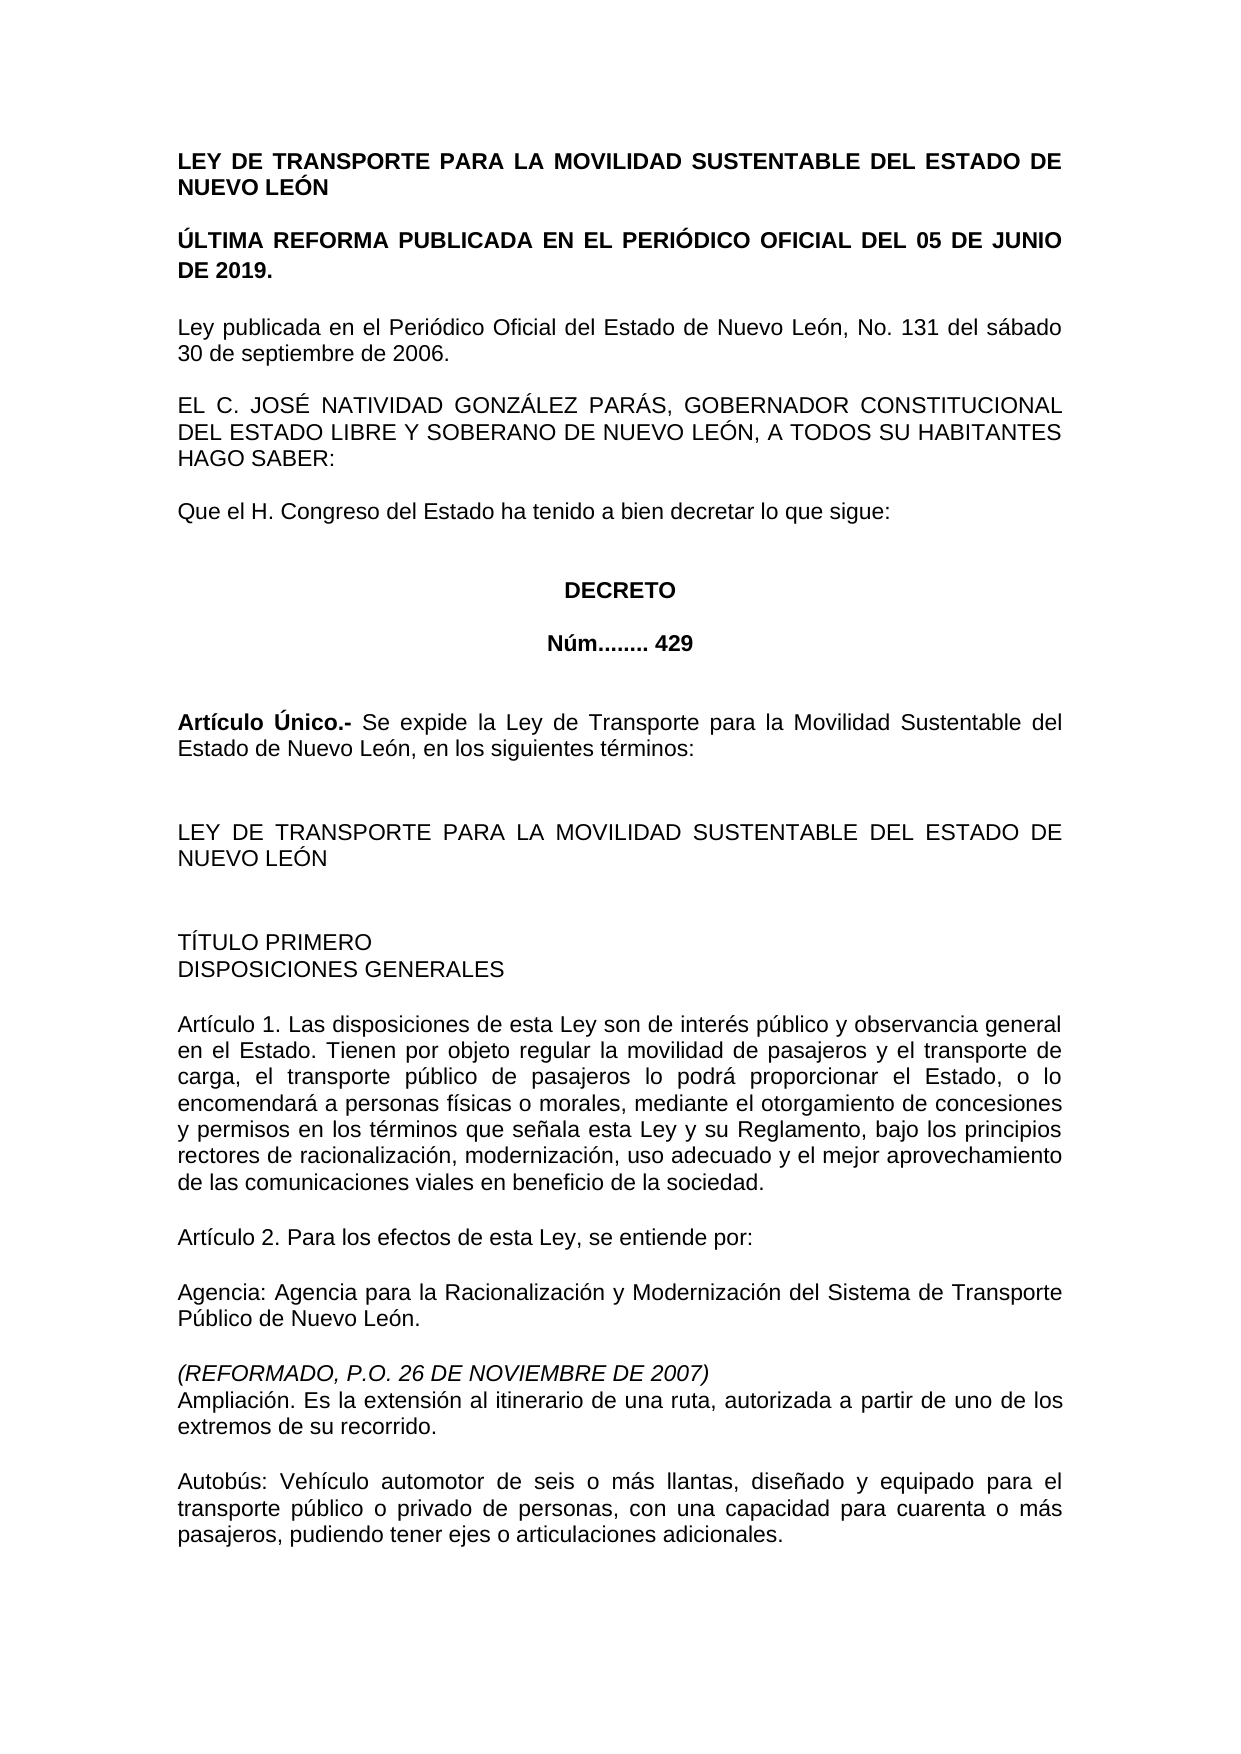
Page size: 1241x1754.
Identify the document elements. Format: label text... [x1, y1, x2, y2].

text ÚLTIMA REFORMA PUBLICADA EN EL PERIÓDICO OFICIAL DEL 05 DE JUNIO DE 2019. [177, 227, 1063, 283]
text Que el H. Congreso del Estado ha tenido a bien decretar lo que sigue: [177, 498, 1063, 524]
subtitle DECRETO [177, 577, 1063, 603]
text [177, 1360, 1063, 1387]
text Ampliación. Es la extensión al itinerario de una ruta, autorizada a partir de uno de los extremos de su recorrido. [177, 1387, 1063, 1439]
text Ley publicada en el Periódico Oficial del Estado de Nuevo León, No. 131 del sábado 30 de septiembre de 2006. [177, 313, 1063, 366]
subtitle Núm........ 429 [177, 630, 1063, 656]
text LEY DE TRANSPORTE PARA LA MOVILIDAD SUSTENTABLE DEL ESTADO DE NUEVO LEÓN [177, 148, 1063, 200]
text EL C. JOSÉ NATIVIDAD GONZÁLEZ PARÁS, GOBERNADOR CONSTITUCIONAL DEL ESTADO LIBRE Y SOBERANO DE NUEVO LEÓN, A TODOS SU HABITANTES HAGO SABER: [177, 392, 1063, 472]
